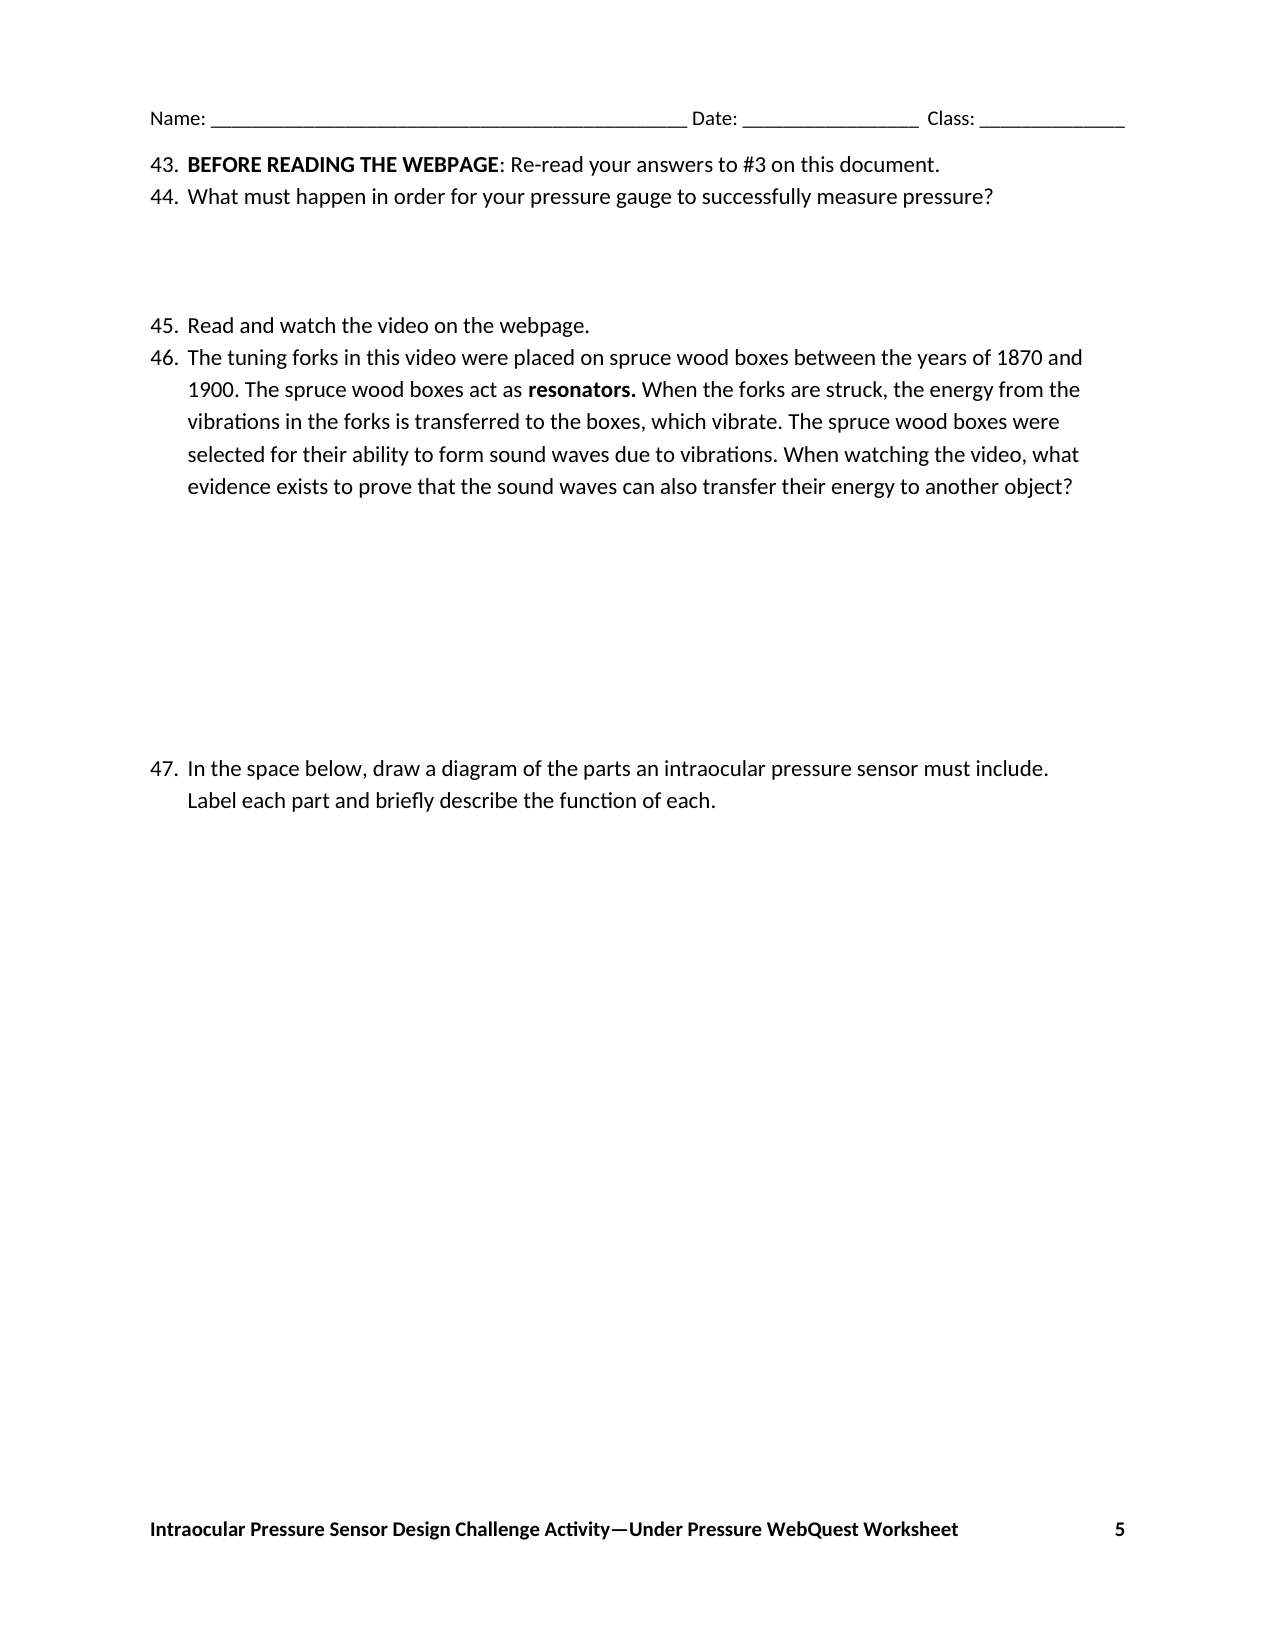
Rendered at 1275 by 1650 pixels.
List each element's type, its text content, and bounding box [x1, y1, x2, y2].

list In the space below, draw a diagram of the parts an intraocular pressure sensor must include. Label each part and briefly describe the function of each. [150, 754, 1125, 814]
list What must happen in order for your pressure gauge to successfully measure pressure? [150, 182, 1125, 210]
list Read and watch the video on the webpage. [150, 311, 1125, 339]
list The tuning forks in this video were placed on spruce wood boxes between the years of 1870 and 1900. The spruce wood boxes act as resonators. When the forks are struck, the energy from the vibrations in the forks is transferred to the boxes, which vibrate. The spruce wood boxes were selected for their ability to form sound waves due to vibrations. When watching the video, what evidence exists to prove that the sound waves can also transfer their energy to another object? [150, 343, 1125, 500]
list BEFORE READING THE WEBPAGE: Re-read your answers to #3 on this document. [150, 150, 1125, 178]
